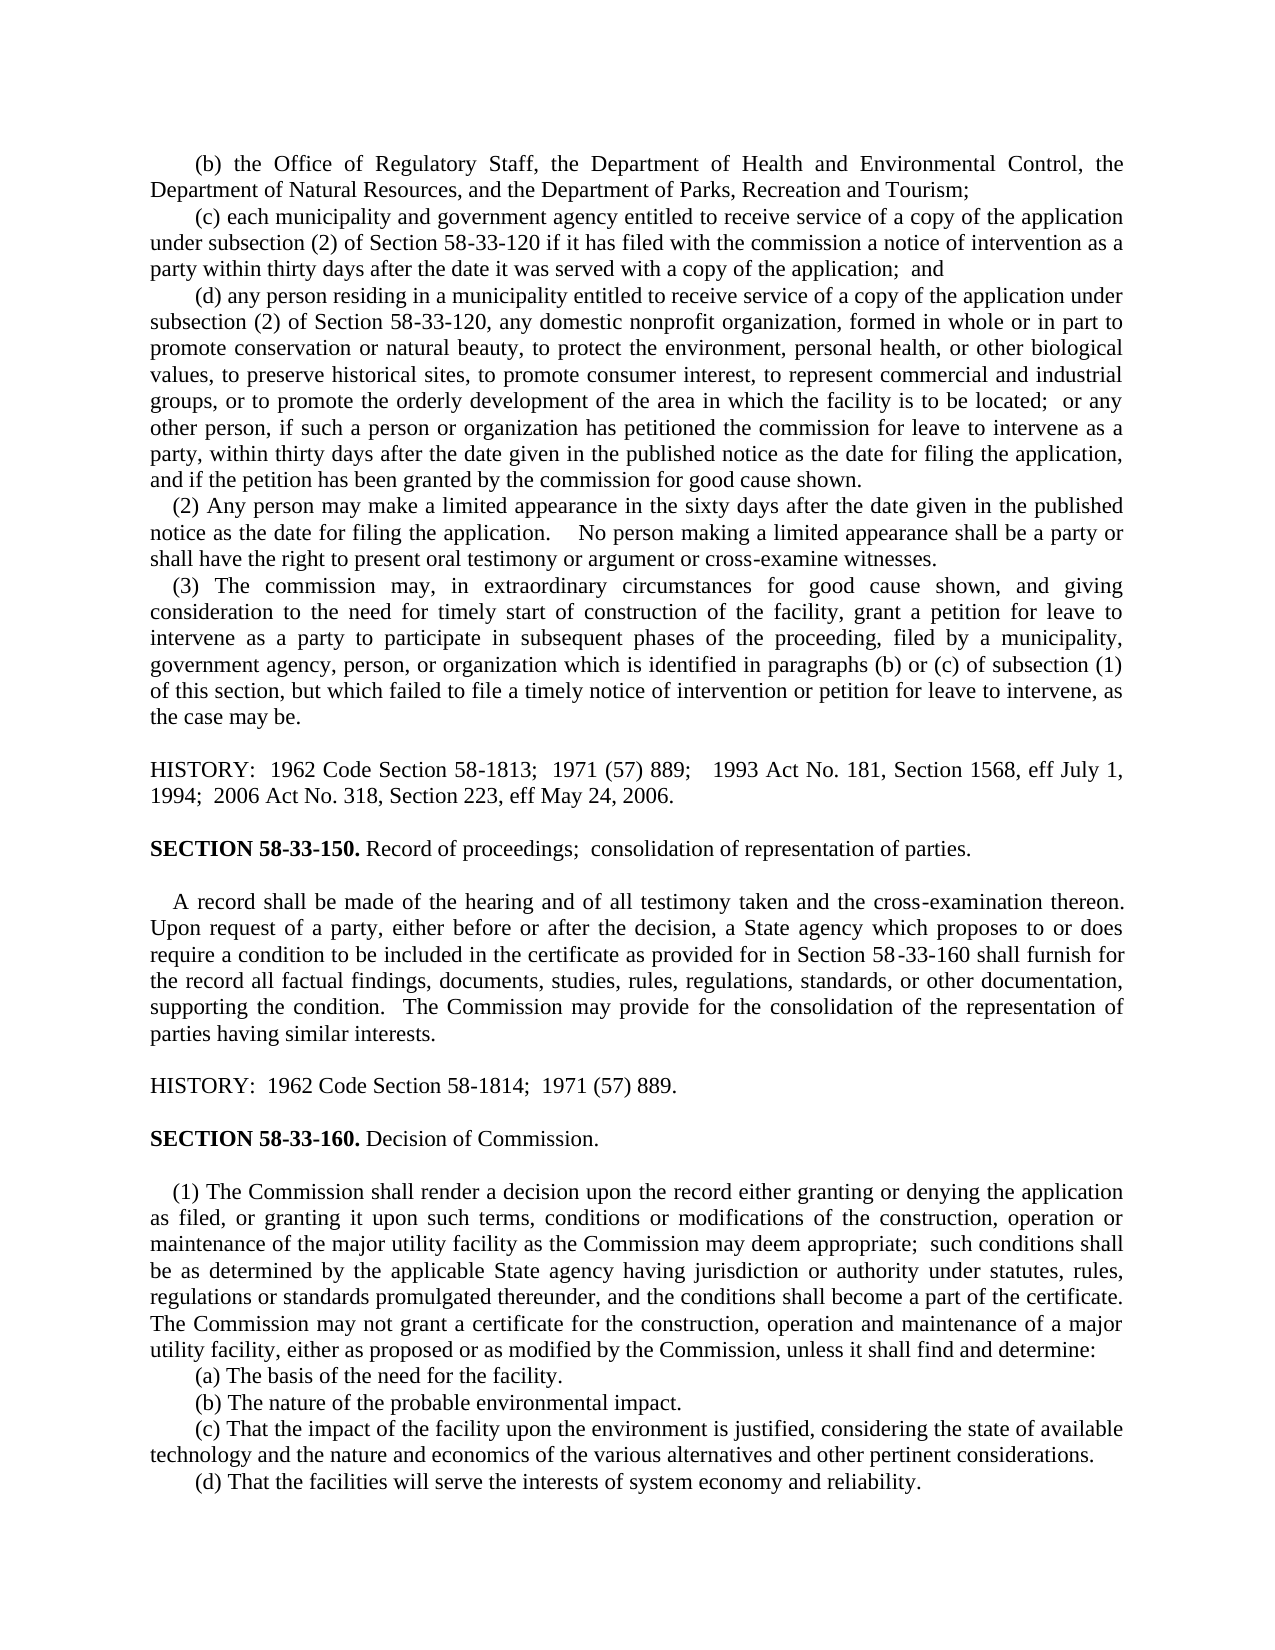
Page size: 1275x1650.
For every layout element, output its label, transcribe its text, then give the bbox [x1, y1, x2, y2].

text (1) The Commission shall render a decision upon the record either granting or denying the application as filed, or granting it upon such terms, conditions or modifications of the construction, operation or maintenance of the major utility facility as the Commission may deem appropriate; such conditions shall be as determined by the applicable State agency having jurisdiction or authority under statutes, rules, regulations or standards promulgated thereunder, and the conditions shall become a part of the certificate. The Commission may not grant a certificate for the construction, operation and maintenance of a major utility facility, either as proposed or as modified by the Commission, unless it shall find and determine: [150, 1178, 1125, 1362]
text (c) That the impact of the facility upon the environment is justified, considering the state of available technology and the nature and economics of the various alternatives and other pertinent considerations. [150, 1415, 1125, 1468]
text (d) any person residing in a municipality entitled to receive service of a copy of the application under subsection (2) of Section 58-33-120, any domestic nonprofit organization, formed in whole or in part to promote conservation or natural beauty, to protect the environment, personal health, or other biological values, to preserve historical sites, to promote consumer interest, to represent commercial and industrial groups, or to promote the orderly development of the area in which the facility is to be located; or any other person, if such a person or organization has petitioned the commission for leave to intervene as a party, within thirty days after the date given in the published notice as the date for filing the application, and if the petition has been granted by the commission for good cause shown. [150, 282, 1125, 493]
text HISTORY: 1962 Code Section 58-1813; 1971 (57) 889; 1993 Act No. 181, Section 1568, eff July 1, 1994; 2006 Act No. 318, Section 223, eff May 24, 2006. [150, 756, 1125, 809]
text (b) The nature of the probable environmental impact. [150, 1389, 1125, 1415]
text (a) The basis of the need for the facility. [150, 1362, 1125, 1389]
text SECTION 58-33-150. Record of proceedings; consolidation of representation of parties. [150, 835, 1125, 862]
text (3) The commission may, in extraordinary circumstances for good cause shown, and giving consideration to the need for timely start of construction of the facility, grant a petition for leave to intervene as a party to participate in subsequent phases of the proceeding, filed by a municipality, government agency, person, or organization which is identified in paragraphs (b) or (c) of subsection (1) of this section, but which failed to file a timely notice of intervention or petition for leave to intervene, as the case may be. [150, 572, 1125, 730]
text (c) each municipality and government agency entitled to receive service of a copy of the application under subsection (2) of Section 58-33-120 if it has filed with the commission a notice of intervention as a party within thirty days after the date it was served with a copy of the application; and [150, 203, 1125, 282]
text (d) That the facilities will serve the interests of system economy and reliability. [150, 1468, 1125, 1494]
text A record shall be made of the hearing and of all testimony taken and the cross-examination thereon. Upon request of a party, either before or after the decision, a State agency which proposes to or does require a condition to be included in the certificate as provided for in Section 58-33-160 shall furnish for the record all factual findings, documents, studies, rules, regulations, standards, or other documentation, supporting the condition. The Commission may provide for the consolidation of the representation of parties having similar interests. [150, 888, 1125, 1046]
text (b) the Office of Regulatory Staff, the Department of Health and Environmental Control, the Department of Natural Resources, and the Department of Parks, Recreation and Tourism; [150, 150, 1125, 203]
text (2) Any person may make a limited appearance in the sixty days after the date given in the published notice as the date for filing the application. No person making a limited appearance shall be a party or shall have the right to present oral testimony or argument or cross-examine witnesses. [150, 493, 1125, 572]
text SECTION 58-33-160. Decision of Commission. [150, 1125, 1125, 1151]
text HISTORY: 1962 Code Section 58-1814; 1971 (57) 889. [150, 1072, 1125, 1099]
